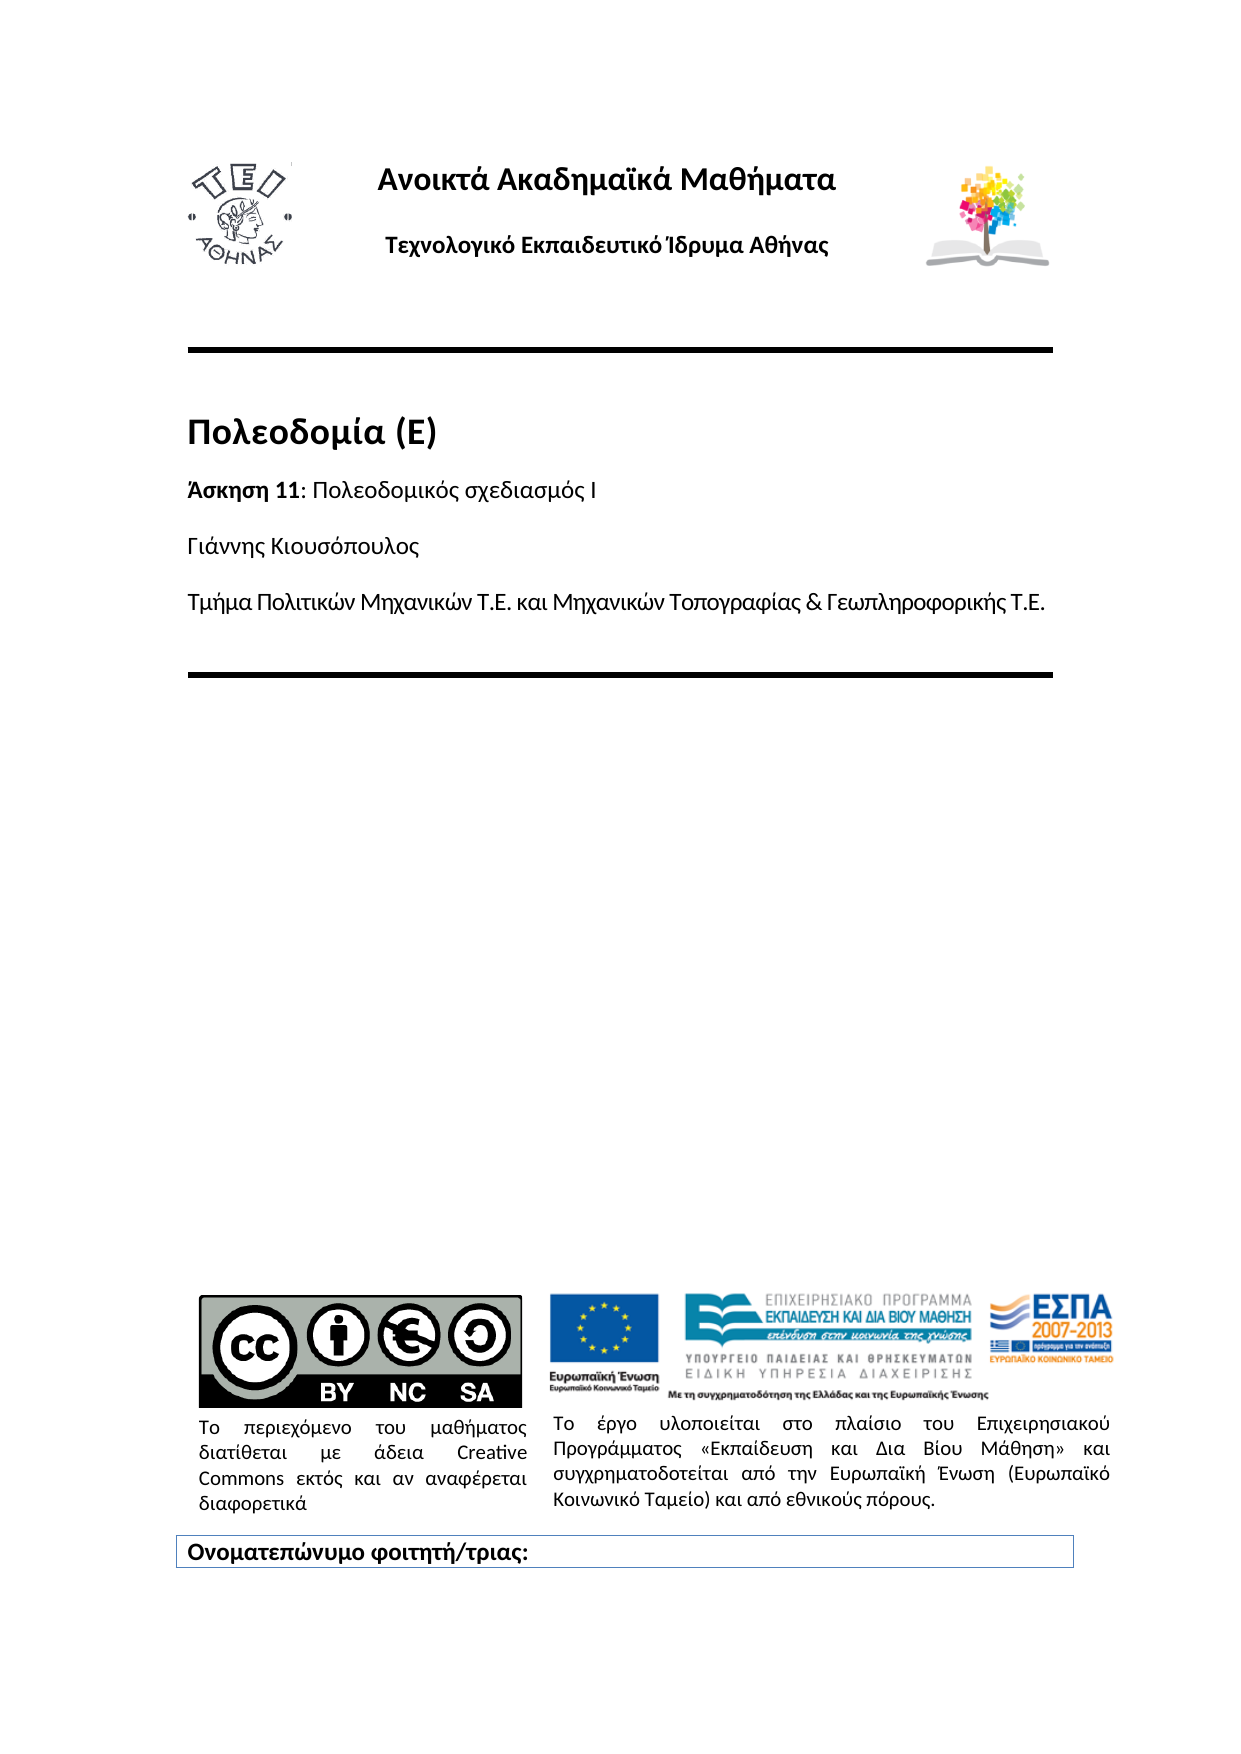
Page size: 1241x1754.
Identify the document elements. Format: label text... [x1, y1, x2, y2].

table_header Το έργο υλοποιείται στο πλαίσιο του Επιχειρησιακού Προγράμματος «Εκπαίδευση και Δια Βίου Μάθηση» και συγχρηματοδοτείται από την Ευρωπαϊκή Ένωση (Ευρωπαϊκό Κοινωνικό Ταμείο) και από εθνικούς πόρους. [538, 1287, 1122, 1516]
picture [549, 1286, 1118, 1410]
text Άσκηση 11: Πολεοδομικός σχεδιασμός Ι [187, 474, 1053, 505]
table_header Ονοματεπώνυμο φοιτητή/τριας: [177, 1536, 1073, 1567]
text Τμήμα Πολιτικών Μηχανικών Τ.Ε. και Μηχανικών Τοπογραφίας & Γεωπληροφορικής Τ.Ε. [187, 586, 1053, 617]
picture [198, 1295, 523, 1408]
picture [923, 161, 1051, 269]
table_header Το περιεχόμενο του μαθήματος διατίθεται με άδεια Creative Commons εκτός και αν αναφέρεται διαφορετικά [188, 1287, 538, 1516]
text Γιάννης Κιουσόπουλος [187, 530, 1053, 561]
picture [187, 162, 292, 269]
title Πολεοδομία (Ε) [187, 408, 1053, 454]
